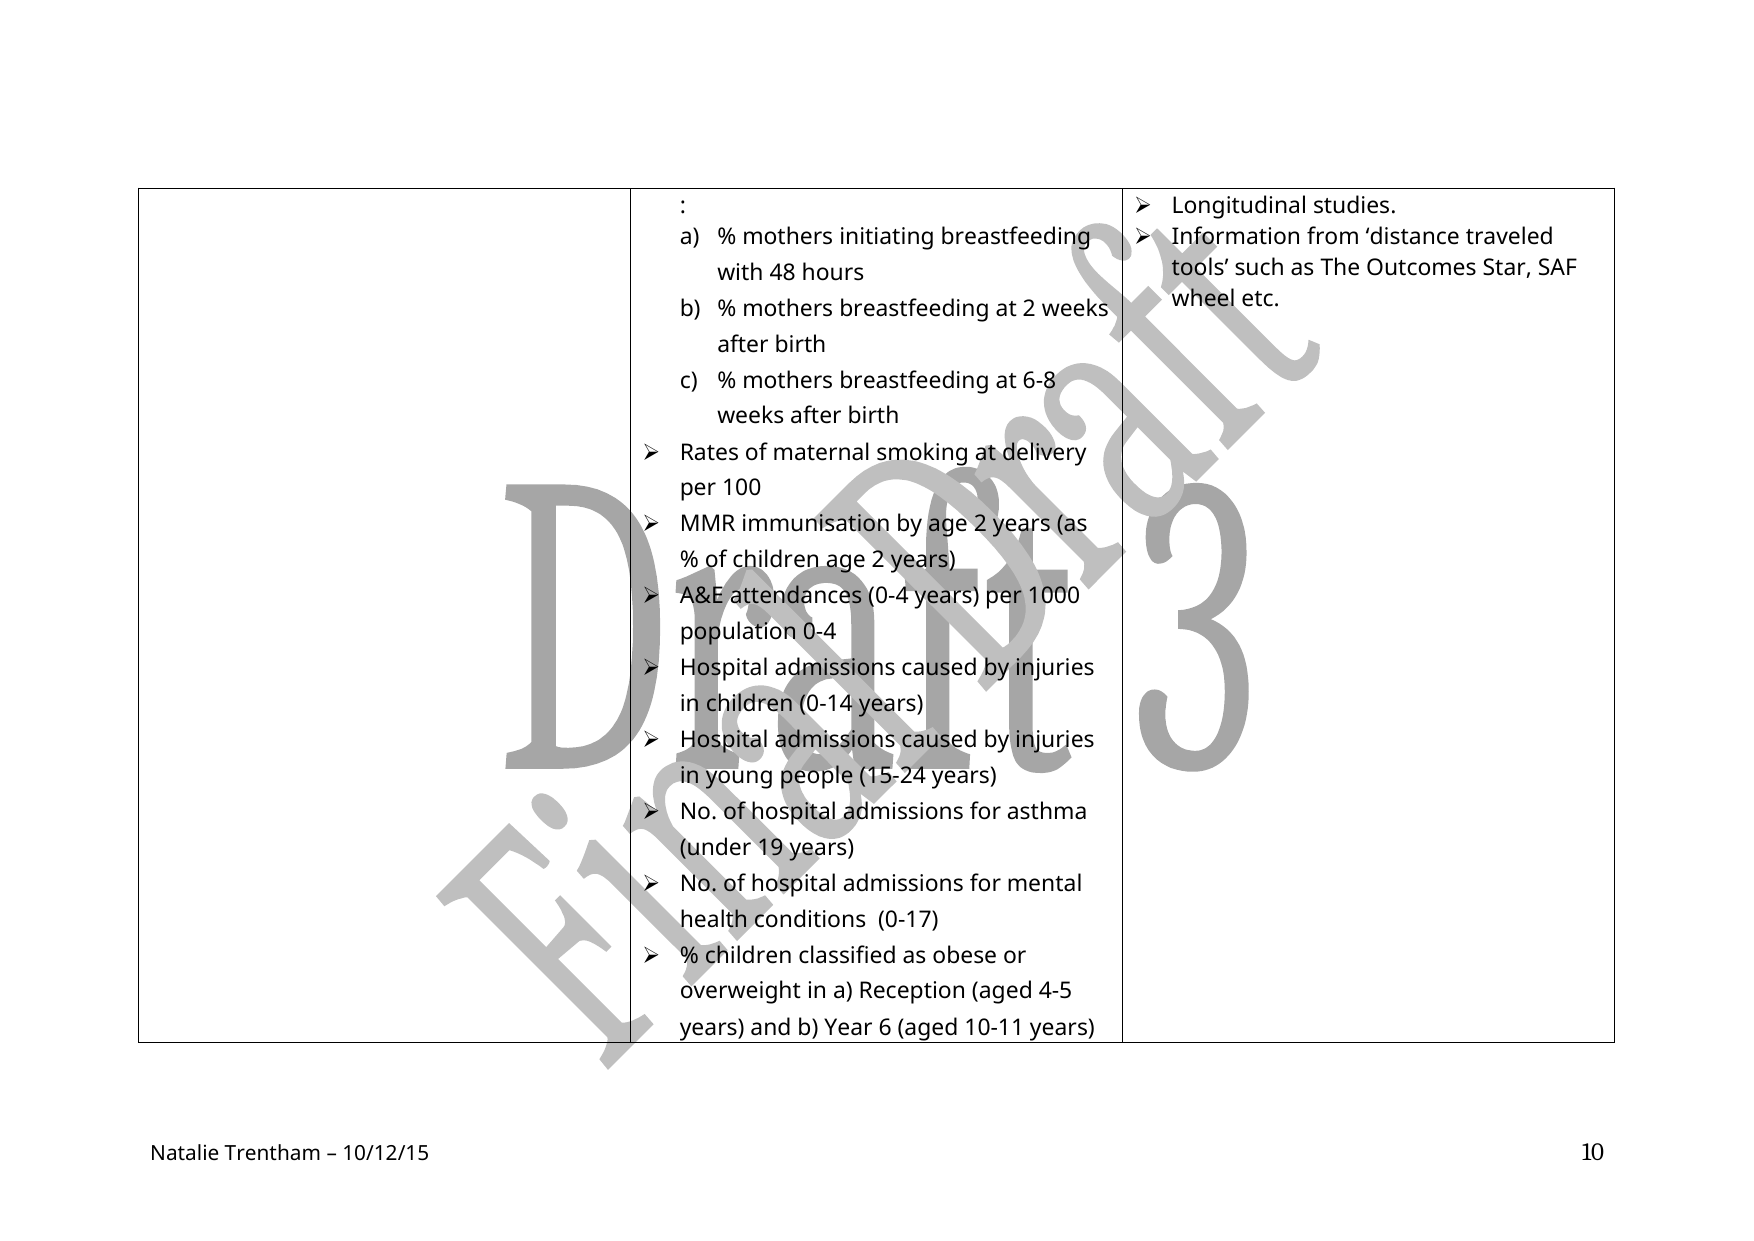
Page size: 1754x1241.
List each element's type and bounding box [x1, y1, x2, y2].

table_cell [139, 189, 630, 1042]
table_cell [631, 189, 1122, 1042]
table_cell [1123, 189, 1614, 1042]
